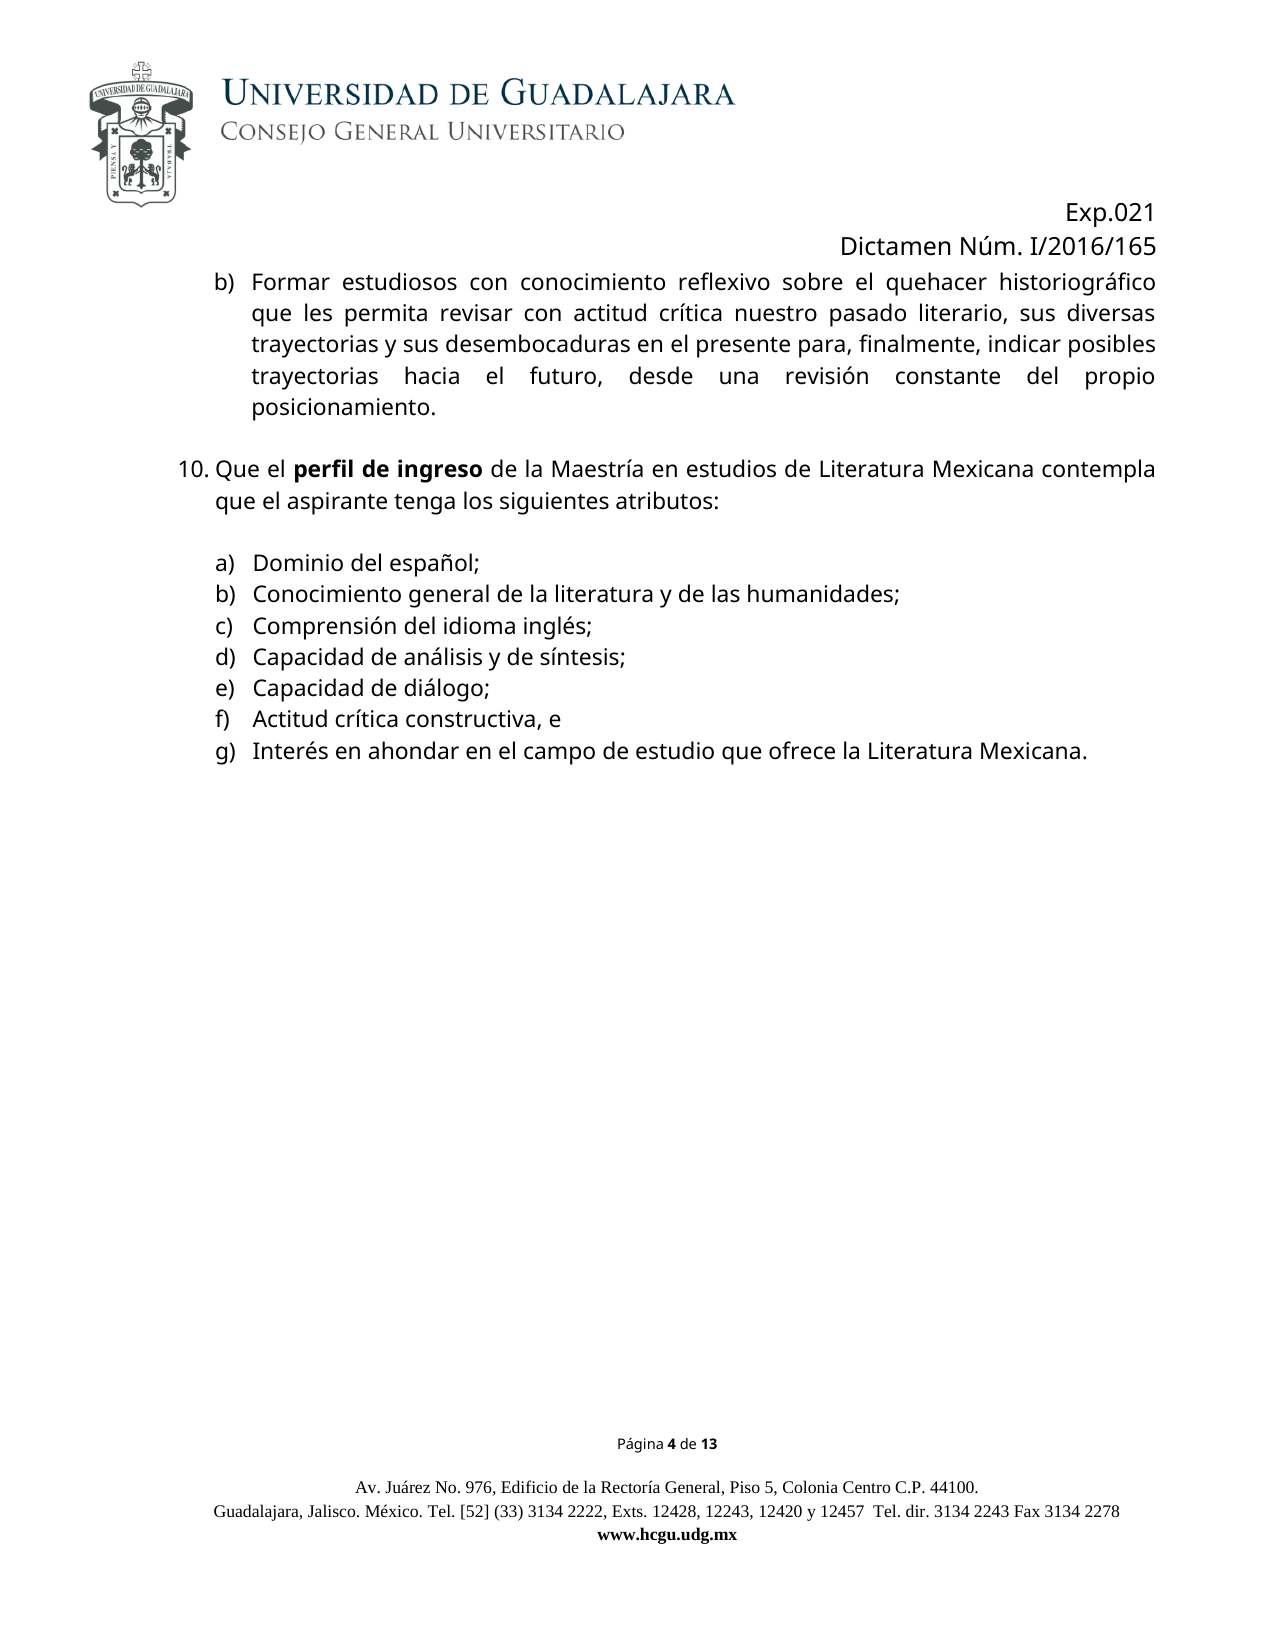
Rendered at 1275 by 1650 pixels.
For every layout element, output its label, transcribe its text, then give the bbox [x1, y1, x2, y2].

list Actitud crítica constructiva, e [215, 703, 1157, 734]
list Interés en ahondar en el campo de estudio que ofrece la Literatura Mexicana. [215, 734, 1157, 766]
list Capacidad de diálogo; [215, 672, 1157, 703]
list Comprensión del idioma inglés; [215, 609, 1157, 641]
list Conocimiento general de la literatura y de las humanidades; [215, 578, 1157, 609]
list Que el perfil de ingreso de la Maestría en estudios de Literatura Mexicana contempla que el aspirante tenga los siguientes atributos: [177, 453, 1157, 516]
list Capacidad de análisis y de síntesis; [215, 641, 1157, 672]
list Formar estudiosos con conocimiento reflexivo sobre el quehacer historiográfico que les permita revisar con actitud crítica nuestro pasado literario, sus diversas trayectorias y sus desembocaduras en el presente para, finalmente, indicar posibles trayectorias hacia el futuro, desde una revisión constante del propio posicionamiento. [213, 266, 1157, 422]
picture [1, 1, 1274, 268]
list Dominio del español; [215, 547, 1157, 578]
